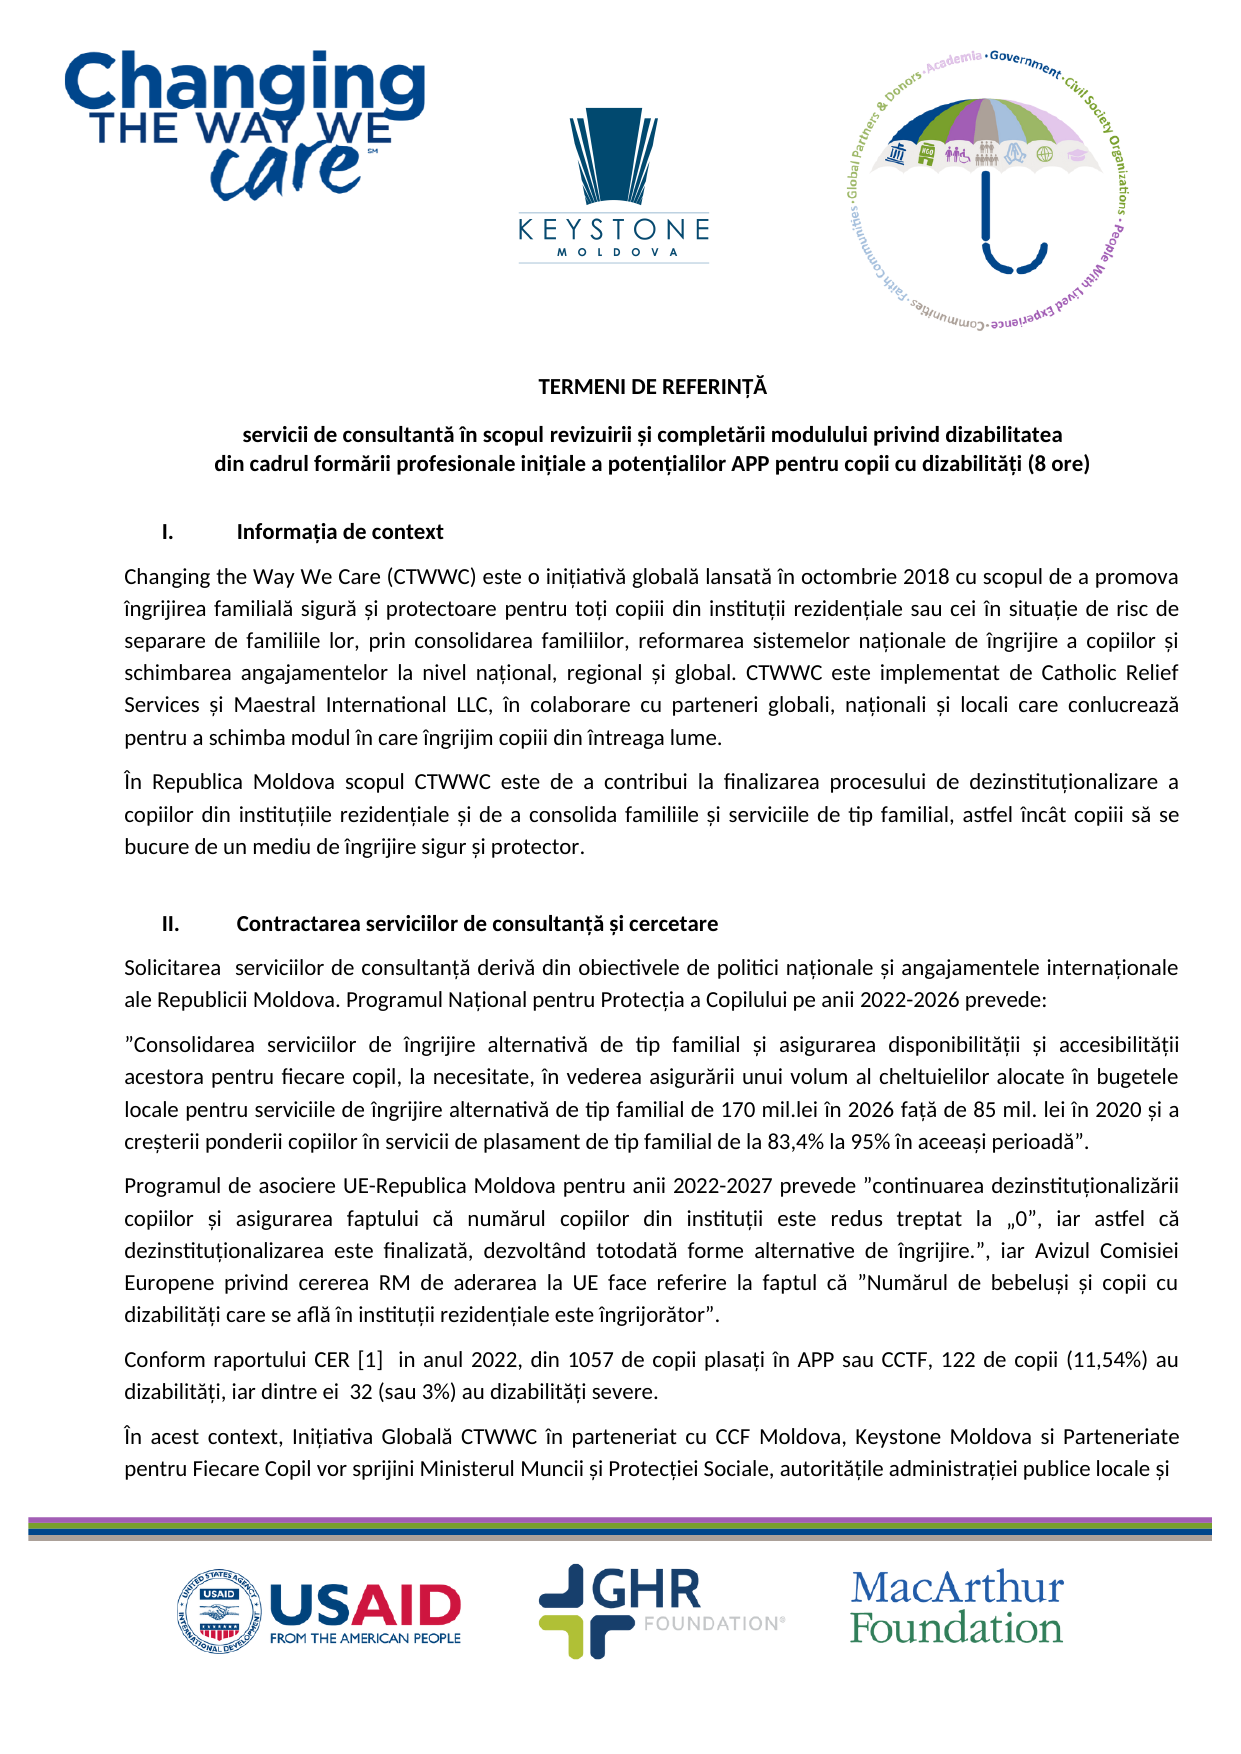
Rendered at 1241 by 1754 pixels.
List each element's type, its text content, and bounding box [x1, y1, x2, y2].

text TERMENI DE REFERINȚĂ [124, 372, 1181, 400]
list Informația de context [162, 517, 1181, 545]
text ”Consolidarea serviciilor de îngrijire alternativă de tip familial și asigurarea disponibilității și accesibilității acestora pentru fiecare copil, la necesitate, în vederea asigurării unui volum al cheltuielilor alocate în bugetele locale pentru serviciile de îngrijire alternativă de tip familial de 170 mil.lei în 2026 față de 85 mil. lei în 2020 și a creșterii ponderii copiilor în servicii de plasament de tip familial de la 83,4% la 95% în aceeași perioadă”. [124, 1030, 1181, 1155]
text din cadrul formării profesionale inițiale a potențialilor APP pentru copii cu dizabilități (8 ore) [124, 449, 1181, 477]
text Solicitarea serviciilor de consultanță derivă din obiectivele de politici naționale și angajamentele internaționale ale Republicii Moldova. Programul Național pentru Protecția a Copilului pe anii 2022-2026 prevede: [124, 953, 1181, 1014]
text servicii de consultantă în scopul revizuirii și completării modulului privind dizabilitatea [124, 421, 1181, 449]
text Changing the Way We Care (CTWWC) este o inițiativă globală lansată în octombrie 2018 cu scopul de a promova îngrijirea familială sigură și protectoare pentru toți copiii din instituții rezidențiale sau cei în situație de risc de separare de familiile lor, prin consolidarea familiilor, reformarea sistemelor naționale de îngrijire a copiilor și schimbarea angajamentelor la nivel național, regional și global. CTWWC este implementat de Catholic Relief Services și Maestral International LLC, în colaborare cu parteneri globali, naționali și locali care conlucrează pentru a schimba modul în care îngrijim copiii din întreaga lume. [124, 562, 1181, 751]
text În Republica Moldova scopul CTWWC este de a contribui la finalizarea procesului de dezinstituționalizare a copiilor din instituțiile rezidențiale și de a consolida familiile și serviciile de tip familial, astfel încât copiii să se bucure de un mediu de îngrijire sigur și protector. [124, 767, 1181, 860]
list Contractarea serviciilor de consultanță și cercetare [162, 909, 1181, 937]
picture [28, 7, 1212, 1682]
text Programul de asociere UE-Republica Moldova pentru anii 2022-2027 prevede ”continuarea dezinstituționalizării copiilor și asigurarea faptului că numărul copiilor din instituții este redus treptat la „0”, iar astfel că dezinstituționalizarea este finalizată, dezvoltând totodată forme alternative de îngrijire.”, iar Avizul Comisiei Europene privind cererea RM de aderarea la UE face referire la faptul că ”Numărul de bebeluși și copii cu dizabilități care se află în instituții rezidențiale este îngrijorător”. [124, 1172, 1181, 1328]
text În acest context, Inițiativa Globală CTWWC în parteneriat cu CCF Moldova, Keystone Moldova si Parteneriate pentru Fiecare Copil vor sprijini Ministerul Muncii și Protecției Sociale, autoritățile administrației publice locale și [124, 1422, 1181, 1482]
text Conform raportului CER [1] in anul 2022, din 1057 de copii plasați în APP sau CCTF, 122 de copii (11,54%) au dizabilități, iar dintre ei 32 (sau 3%) au dizabilități severe. [124, 1345, 1181, 1405]
